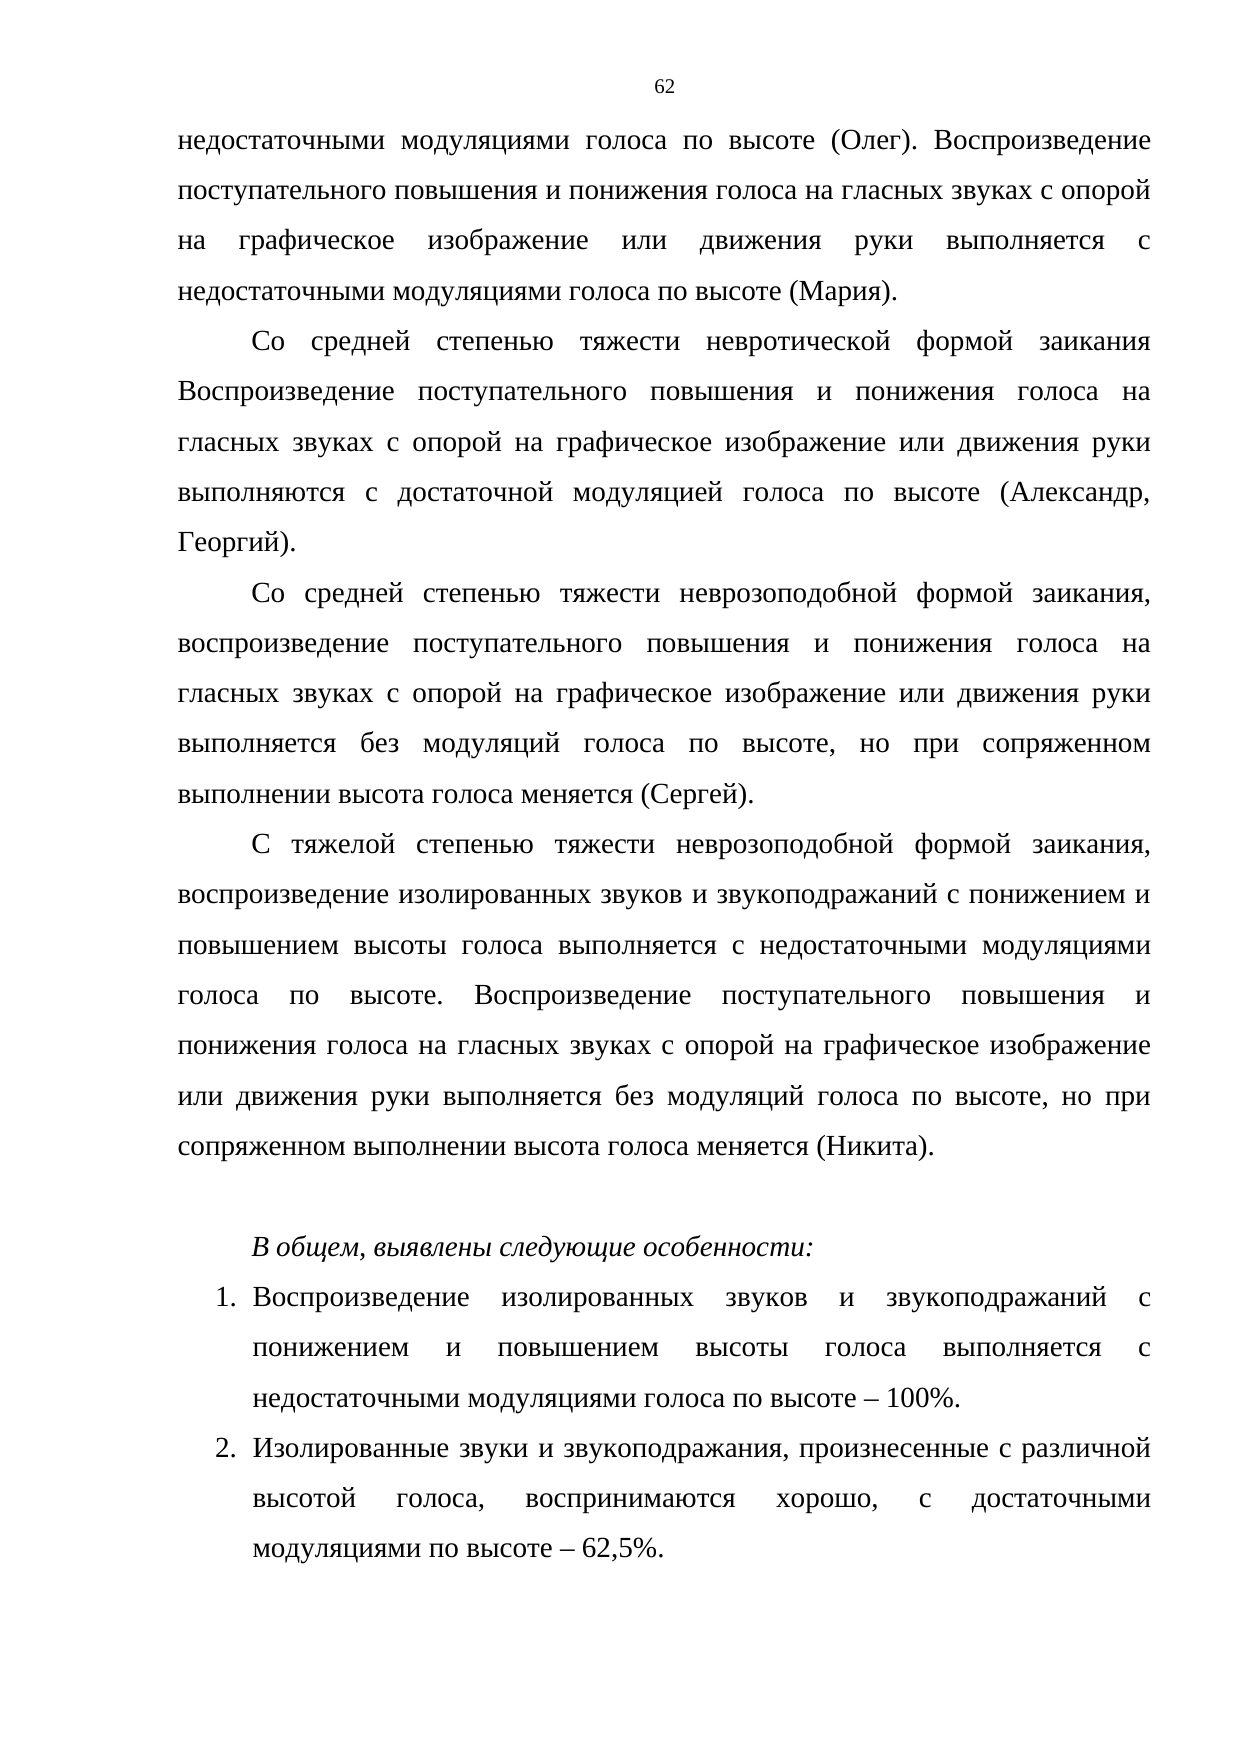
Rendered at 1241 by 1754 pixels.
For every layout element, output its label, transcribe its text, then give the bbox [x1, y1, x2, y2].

text В общем, выявлены следующие особенности: [177, 1229, 1152, 1262]
text Со средней степенью тяжести неврозоподобной формой заикания, воспроизведение поступательного повышения и понижения голоса на гласных звуках с опорой на графическое изображение или движения руки выполняется без модуляций голоса по высоте, но при сопряженном выполнении высота голоса меняется (Сергей). [177, 575, 1152, 809]
text С тяжелой степенью тяжести неврозоподобной формой заикания, воспроизведение изолированных звуков и звукоподражаний с понижением и повышением высоты голоса выполняется с недостаточными модуляциями голоса по высоте. Воспроизведение поступательного повышения и понижения голоса на гласных звуках с опорой на графическое изображение или движения руки выполняется без модуляций голоса по высоте, но при сопряженном выполнении высота голоса меняется (Никита). [177, 826, 1152, 1162]
list Воспроизведение изолированных звуков и звукоподражаний с понижением и повышением высоты голоса выполняется с недостаточными модуляциями голоса по высоте – 100%. [215, 1279, 1152, 1413]
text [177, 122, 1152, 306]
text Со средней степенью тяжести невротической формой заикания Воспроизведение поступательного повышения и понижения голоса на гласных звуках с опорой на графическое изображение или движения руки выполняются с достаточной модуляцией голоса по высоте (Александр, Георгий). [177, 323, 1152, 558]
list Изолированные звуки и звукоподражания, произнесенные с различной высотой голоса, воспринимаются хорошо, с достаточными модуляциями по высоте – 62,5%. [215, 1430, 1152, 1564]
